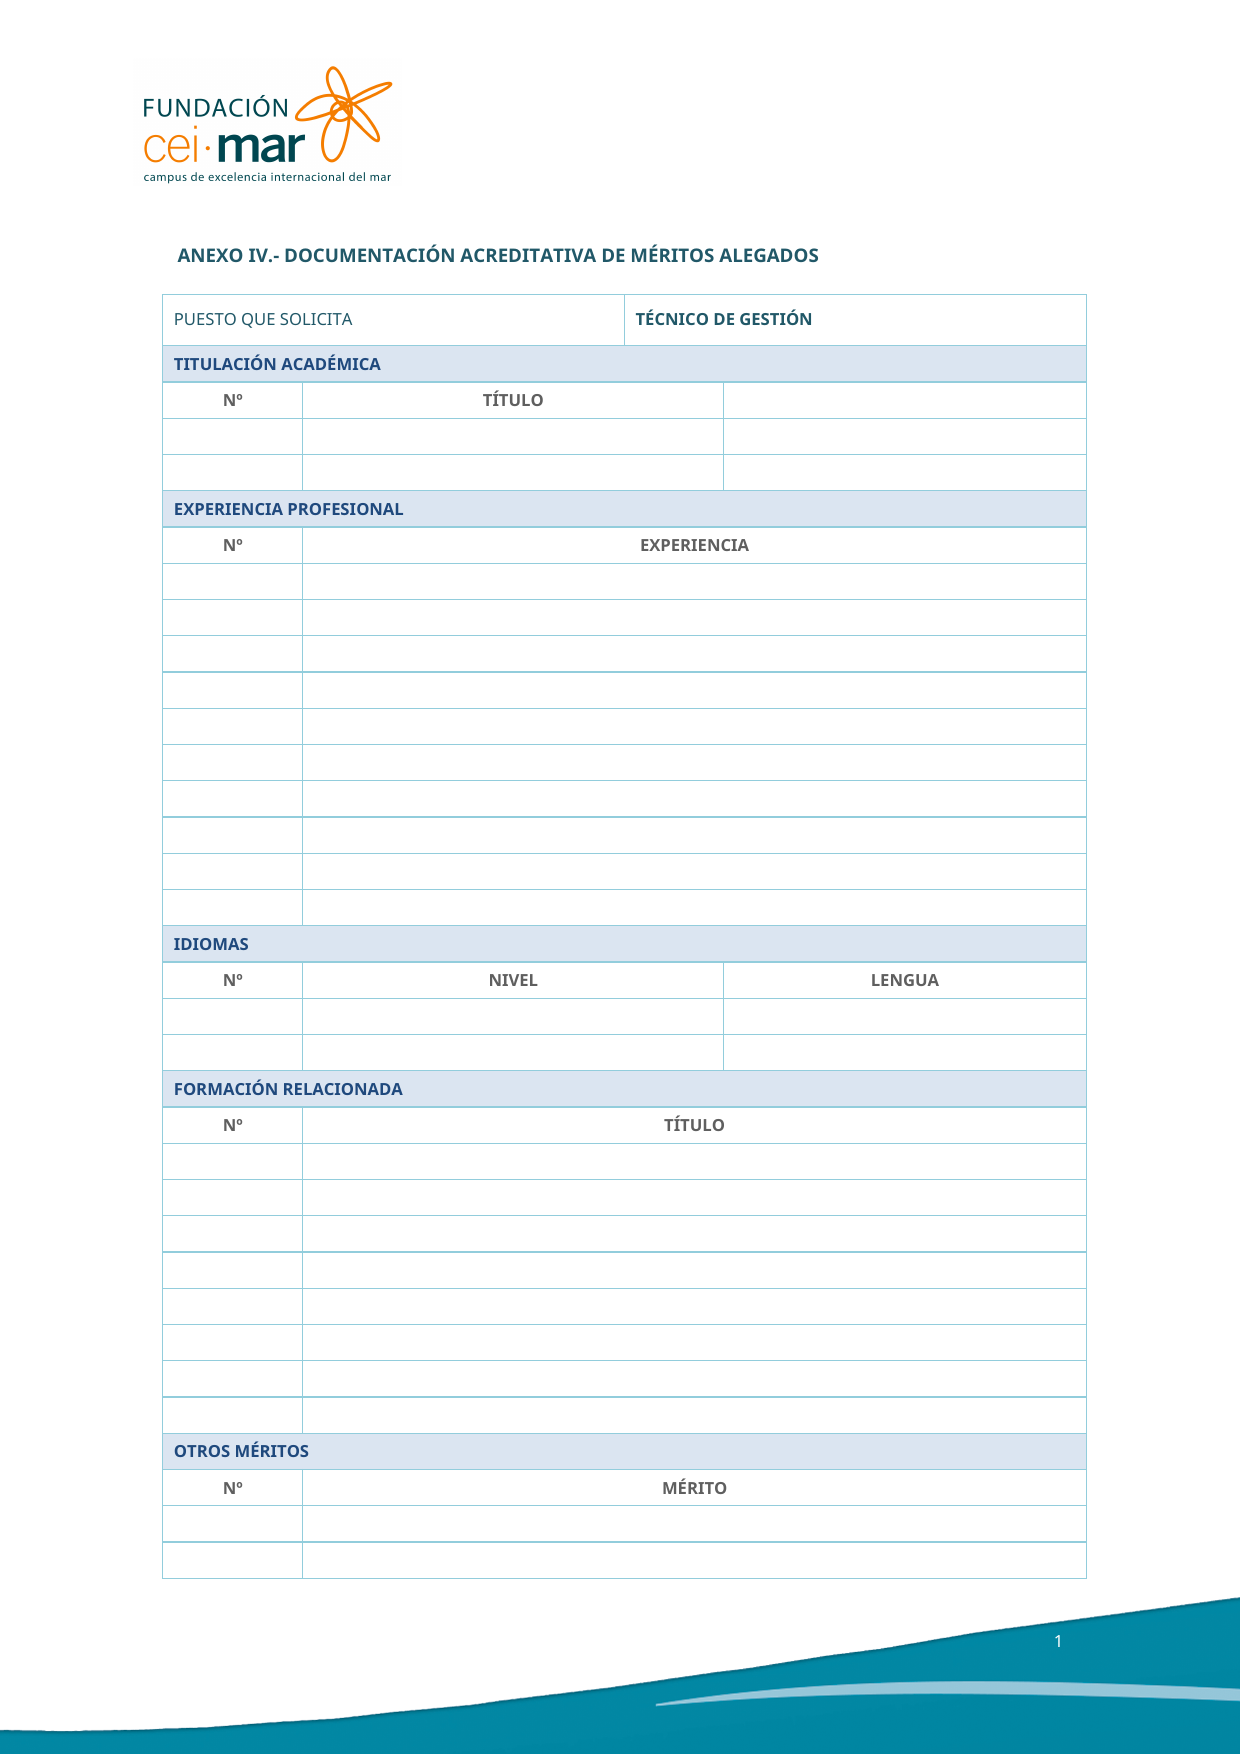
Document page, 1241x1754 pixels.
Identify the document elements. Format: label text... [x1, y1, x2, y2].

table_cell [303, 1035, 723, 1070]
table_cell TÍTULO [303, 1108, 1086, 1143]
table_cell IDIOMAS [163, 926, 1086, 961]
table_cell [724, 455, 1086, 490]
table_cell [163, 1325, 302, 1360]
table_cell [303, 745, 1086, 780]
table_cell [303, 1543, 1086, 1578]
table_cell [163, 1289, 302, 1324]
table_cell [303, 455, 723, 490]
table_cell [163, 709, 302, 744]
table_header PUESTO QUE SOLICITA [163, 295, 624, 345]
table_cell [303, 600, 1086, 635]
table_cell TÍTULO [303, 383, 723, 418]
table_cell [163, 781, 302, 816]
table_cell EXPERIENCIA PROFESIONAL [163, 491, 1086, 526]
picture [0, 1581, 1240, 1754]
table_cell Nº [163, 528, 302, 563]
table_cell [303, 1180, 1086, 1215]
table_cell [163, 1144, 302, 1179]
table_cell [303, 564, 1086, 599]
table_cell Nº [163, 1108, 302, 1143]
table_cell EXPERIENCIA [303, 528, 1086, 563]
table_cell [163, 999, 302, 1034]
table_cell [303, 781, 1086, 816]
table_cell [303, 1361, 1086, 1396]
table_header TÉCNICO DE GESTIÓN [625, 295, 1086, 345]
table_cell [724, 1035, 1086, 1070]
table_cell NIVEL [303, 963, 723, 998]
table_cell [163, 1180, 302, 1215]
table_cell [163, 1506, 302, 1541]
text ANEXO IV.- DOCUMENTACIÓN ACREDITATIVA DE MÉRITOS ALEGADOS [177, 242, 1063, 267]
table_cell [163, 1216, 302, 1251]
picture [133, 58, 403, 186]
table_cell [724, 999, 1086, 1034]
table_cell [163, 745, 302, 780]
table_cell [163, 419, 302, 454]
table_cell [303, 673, 1086, 708]
table_cell [163, 1543, 302, 1578]
table_cell Nº [163, 1470, 302, 1505]
table_cell [163, 890, 302, 925]
table_cell LENGUA [724, 963, 1086, 998]
table_cell [303, 1325, 1086, 1360]
table_cell [163, 818, 302, 853]
table_cell [303, 1253, 1086, 1288]
table_cell [303, 1289, 1086, 1324]
table_cell [163, 1253, 302, 1288]
table_cell [163, 1361, 302, 1396]
table_cell OTROS MÉRITOS [163, 1434, 1086, 1469]
table_cell [303, 709, 1086, 744]
table_cell TITULACIÓN ACADÉMICA [163, 346, 1086, 381]
table_cell [303, 419, 723, 454]
table_cell [724, 419, 1086, 454]
table_cell [303, 890, 1086, 925]
table_cell Nº [163, 963, 302, 998]
table_cell [163, 1035, 302, 1070]
table_cell [163, 636, 302, 671]
table_cell [303, 818, 1086, 853]
table_cell [724, 383, 1086, 418]
table_cell FORMACIÓN RELACIONADA [163, 1071, 1086, 1106]
table_cell [303, 1216, 1086, 1251]
table_cell [303, 854, 1086, 889]
table_cell [303, 1506, 1086, 1541]
table_cell [163, 455, 302, 490]
table_cell [163, 564, 302, 599]
table_cell [303, 999, 723, 1034]
table_cell Nº [163, 383, 302, 418]
table_cell [163, 854, 302, 889]
table_cell [303, 1144, 1086, 1179]
table_cell [163, 673, 302, 708]
table_cell [163, 600, 302, 635]
table_cell [163, 1398, 302, 1433]
table_cell [303, 1398, 1086, 1433]
table_cell MÉRITO [303, 1470, 1086, 1505]
table_cell [303, 636, 1086, 671]
